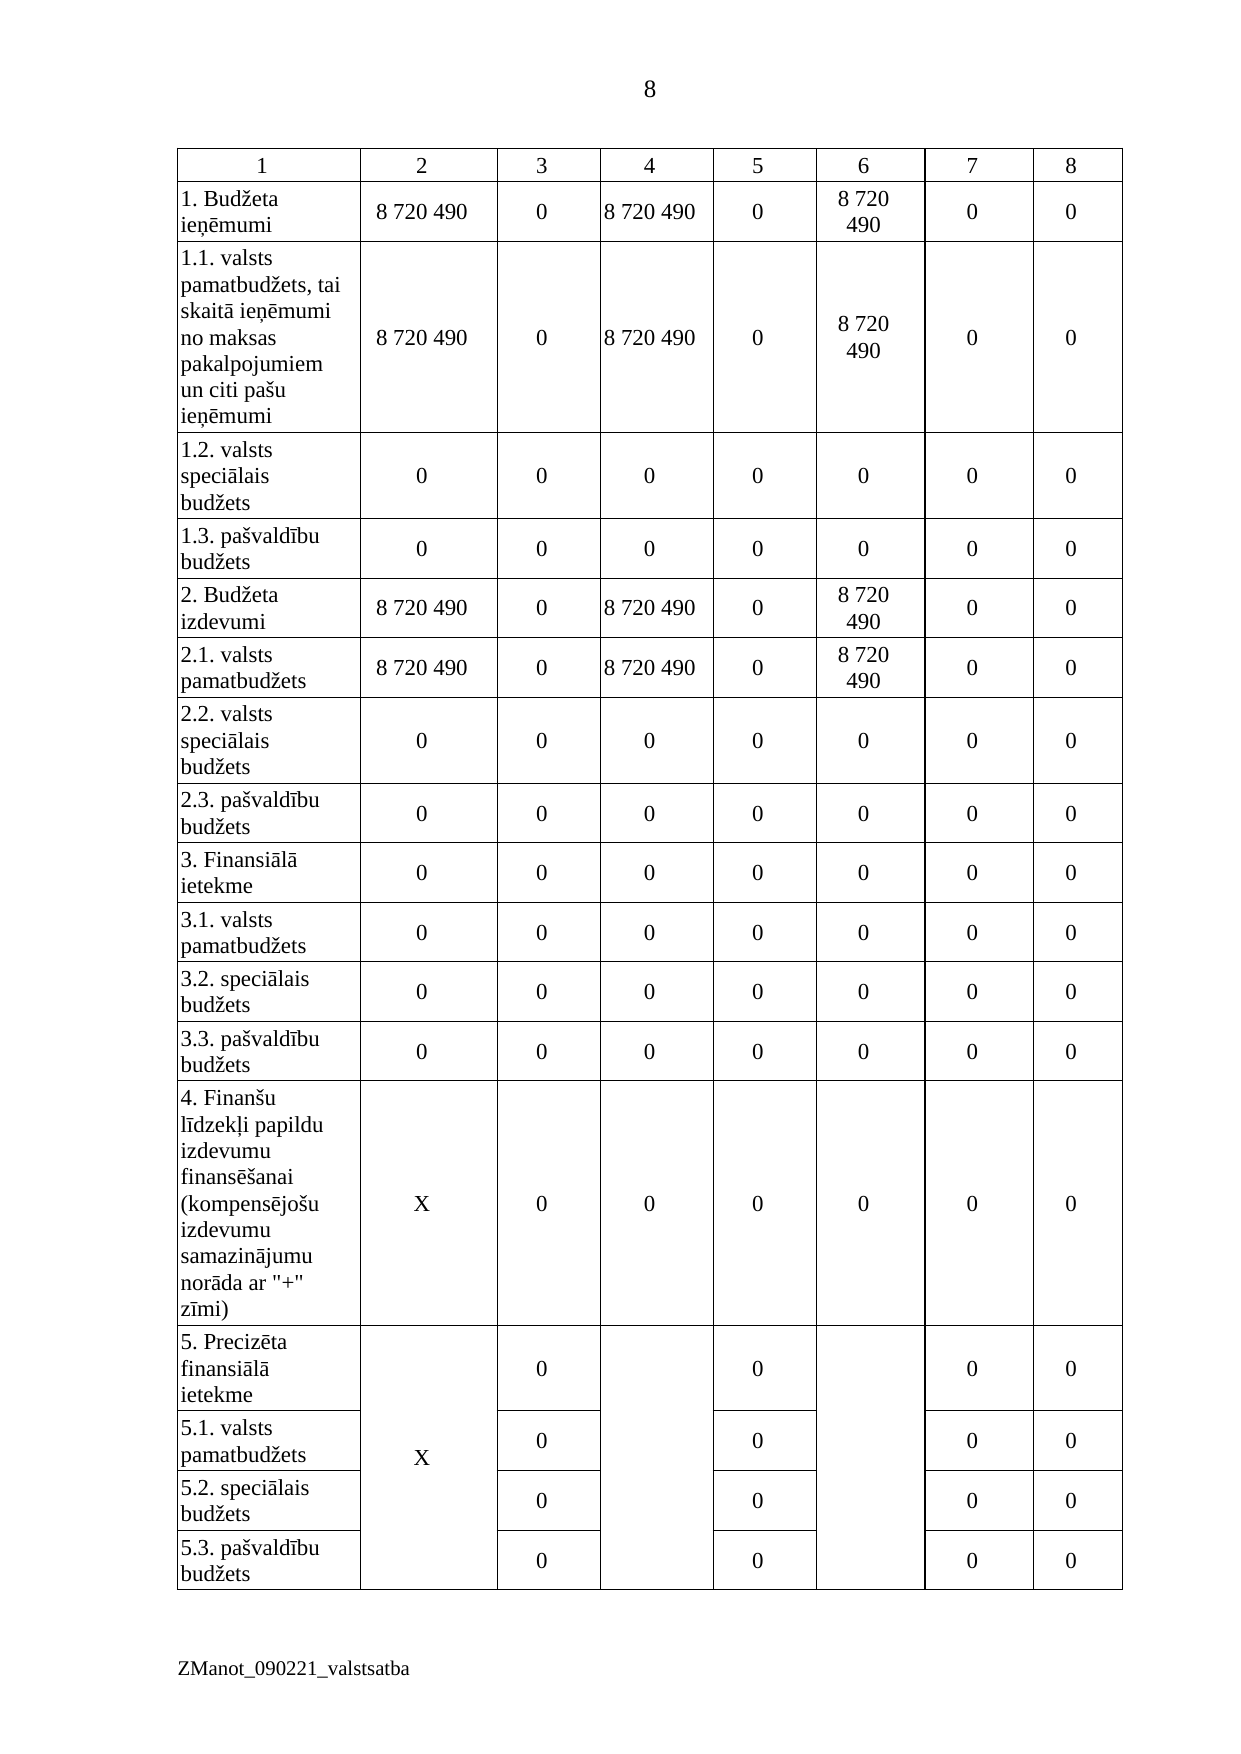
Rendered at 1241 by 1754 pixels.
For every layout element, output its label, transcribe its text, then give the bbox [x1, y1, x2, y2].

table_cell 0 [361, 433, 497, 518]
table_cell 0 [1034, 579, 1122, 637]
table_cell 1. Budžeta ieņēmumi [178, 182, 360, 241]
table_cell 5.3. pašvaldību budžets [178, 1531, 360, 1589]
table_cell 0 [1034, 962, 1122, 1021]
table_cell 0 [1034, 433, 1122, 518]
table_cell 2. Budžeta izdevumi [178, 579, 360, 637]
table_cell 0 [1034, 519, 1122, 577]
table_cell 0 [361, 519, 497, 577]
table_cell 0 [714, 1411, 816, 1470]
table_cell 0 [714, 433, 816, 518]
table_cell 0 [714, 1531, 816, 1589]
table_cell 0 [601, 1022, 713, 1080]
table_cell 2.2. valsts speciālais budžets [178, 698, 360, 782]
table_cell 0 [926, 1326, 1033, 1410]
table_cell 0 [926, 1022, 1033, 1080]
table_cell X [361, 1326, 497, 1589]
table_cell 0 [601, 698, 713, 782]
table_cell 0 [1034, 698, 1122, 782]
table_cell 2.1. valsts pamatbudžets [178, 638, 360, 697]
table_cell 2 [361, 149, 497, 181]
table_cell 0 [361, 903, 497, 961]
table_cell 0 [601, 1081, 713, 1324]
table_cell 8 720 490 [601, 182, 713, 241]
table_cell 0 [361, 1022, 497, 1080]
table_cell 3.3. pašvaldību budžets [178, 1022, 360, 1080]
table_cell 0 [714, 962, 816, 1021]
table_cell 5. Precizēta finansiālā ietekme [178, 1326, 360, 1410]
table_cell 1.1. valsts pamatbudžets, tai skaitā ieņēmumi no maksas pakalpojumiem un citi pašu ieņēmumi [178, 242, 360, 432]
table_cell 0 [926, 784, 1033, 842]
table_cell 0 [498, 1531, 600, 1589]
table_cell 0 [498, 843, 600, 902]
table_cell 0 [498, 1081, 600, 1324]
table_cell 0 [498, 182, 600, 241]
table_cell 0 [1034, 182, 1122, 241]
table_cell 0 [817, 1081, 924, 1324]
table_cell 0 [714, 1326, 816, 1410]
table_cell 0 [601, 843, 713, 902]
table_cell 0 [361, 698, 497, 782]
table_cell 5.1. valsts pamatbudžets [178, 1411, 360, 1470]
table_cell 0 [926, 1531, 1033, 1589]
table_cell 8 [1034, 149, 1122, 181]
table_cell 0 [926, 579, 1033, 637]
table_cell 0 [601, 784, 713, 842]
table_cell 0 [498, 1471, 600, 1529]
table_cell 0 [817, 784, 924, 842]
table_cell 0 [817, 1022, 924, 1080]
table_cell 8 720 490 [601, 242, 713, 432]
table_cell 0 [498, 433, 600, 518]
table_cell 0 [714, 1471, 816, 1529]
table_cell 0 [926, 962, 1033, 1021]
table_cell 0 [361, 962, 497, 1021]
table_cell 0 [1034, 1022, 1122, 1080]
table_cell 3 [498, 149, 600, 181]
table_cell 0 [1034, 843, 1122, 902]
table_cell 0 [714, 519, 816, 577]
table_cell 0 [714, 638, 816, 697]
table_cell 5.2. speciālais budžets [178, 1471, 360, 1529]
table_cell 0 [926, 182, 1033, 241]
table_cell 0 [926, 242, 1033, 432]
table_cell 0 [1034, 1471, 1122, 1529]
table_cell 0 [498, 962, 600, 1021]
table_cell 8 720 490 [817, 579, 924, 637]
table_cell 0 [817, 698, 924, 782]
table_cell 0 [361, 843, 497, 902]
table_cell 0 [926, 433, 1033, 518]
table_cell 0 [498, 638, 600, 697]
table_cell 0 [601, 433, 713, 518]
table_cell 7 [926, 149, 1033, 181]
table_cell 0 [926, 1081, 1033, 1324]
table_cell 0 [817, 903, 924, 961]
table_cell 0 [714, 698, 816, 782]
table_cell 0 [498, 242, 600, 432]
table_cell 0 [714, 182, 816, 241]
table_cell 0 [498, 519, 600, 577]
table_cell 0 [601, 519, 713, 577]
table_cell 3.1. valsts pamatbudžets [178, 903, 360, 961]
table_cell 8 720 490 [361, 182, 497, 241]
table_cell 0 [1034, 638, 1122, 697]
table_cell 0 [714, 1022, 816, 1080]
table_cell 0 [926, 1471, 1033, 1529]
table_cell 0 [926, 1411, 1033, 1470]
table_cell 0 [498, 579, 600, 637]
table_cell 0 [498, 903, 600, 961]
table_cell 0 [601, 962, 713, 1021]
table_cell 0 [1034, 242, 1122, 432]
table_cell 8 720 490 [817, 638, 924, 697]
table_cell 0 [926, 638, 1033, 697]
table_cell 0 [1034, 1531, 1122, 1589]
table_cell 6 [817, 149, 924, 181]
table_cell 3.2. speciālais budžets [178, 962, 360, 1021]
table_cell 0 [714, 843, 816, 902]
table_cell 0 [1034, 1326, 1122, 1410]
table_cell 0 [817, 519, 924, 577]
table_cell 4 [601, 149, 713, 181]
table_cell 5 [714, 149, 816, 181]
table_cell 0 [498, 698, 600, 782]
table_cell 3. Finansiālā ietekme [178, 843, 360, 902]
table_cell 0 [498, 784, 600, 842]
table_cell 8 720 490 [601, 579, 713, 637]
table_cell 0 [1034, 784, 1122, 842]
table_cell 8 720 490 [361, 579, 497, 637]
table_cell 0 [498, 1326, 600, 1410]
table_cell 0 [1034, 1081, 1122, 1324]
table_cell 0 [714, 784, 816, 842]
table_cell 0 [817, 962, 924, 1021]
table_cell 0 [926, 698, 1033, 782]
table_cell [601, 1326, 713, 1589]
table_cell 0 [1034, 1411, 1122, 1470]
table_cell X [361, 1081, 497, 1324]
table_cell 8 720 490 [601, 638, 713, 697]
table_cell 8 720 490 [361, 638, 497, 697]
table_cell 0 [714, 1081, 816, 1324]
table_cell 0 [714, 242, 816, 432]
table_cell 1.2. valsts speciālais budžets [178, 433, 360, 518]
table_cell 0 [817, 433, 924, 518]
table_cell [817, 1326, 924, 1589]
table_cell 8 720 490 [817, 182, 924, 241]
table_cell 0 [361, 784, 497, 842]
table_cell 0 [714, 579, 816, 637]
table_cell 8 720 490 [817, 242, 924, 432]
table_cell 2.3. pašvaldību budžets [178, 784, 360, 842]
table_cell 1 [178, 149, 360, 181]
table_cell 0 [926, 843, 1033, 902]
table_cell 0 [926, 519, 1033, 577]
table_cell 0 [498, 1022, 600, 1080]
table_cell 0 [601, 903, 713, 961]
table_cell 0 [498, 1411, 600, 1470]
table_cell 4. Finanšu līdzekļi papildu izdevumu finansēšanai (kompensējošu izdevumu samazinājumu norāda ar "+" zīmi) [178, 1081, 360, 1324]
table_cell 0 [714, 903, 816, 961]
table_cell 1.3. pašvaldību budžets [178, 519, 360, 577]
table_cell 0 [926, 903, 1033, 961]
table_cell 0 [817, 843, 924, 902]
table_cell 8 720 490 [361, 242, 497, 432]
table_cell 0 [1034, 903, 1122, 961]
